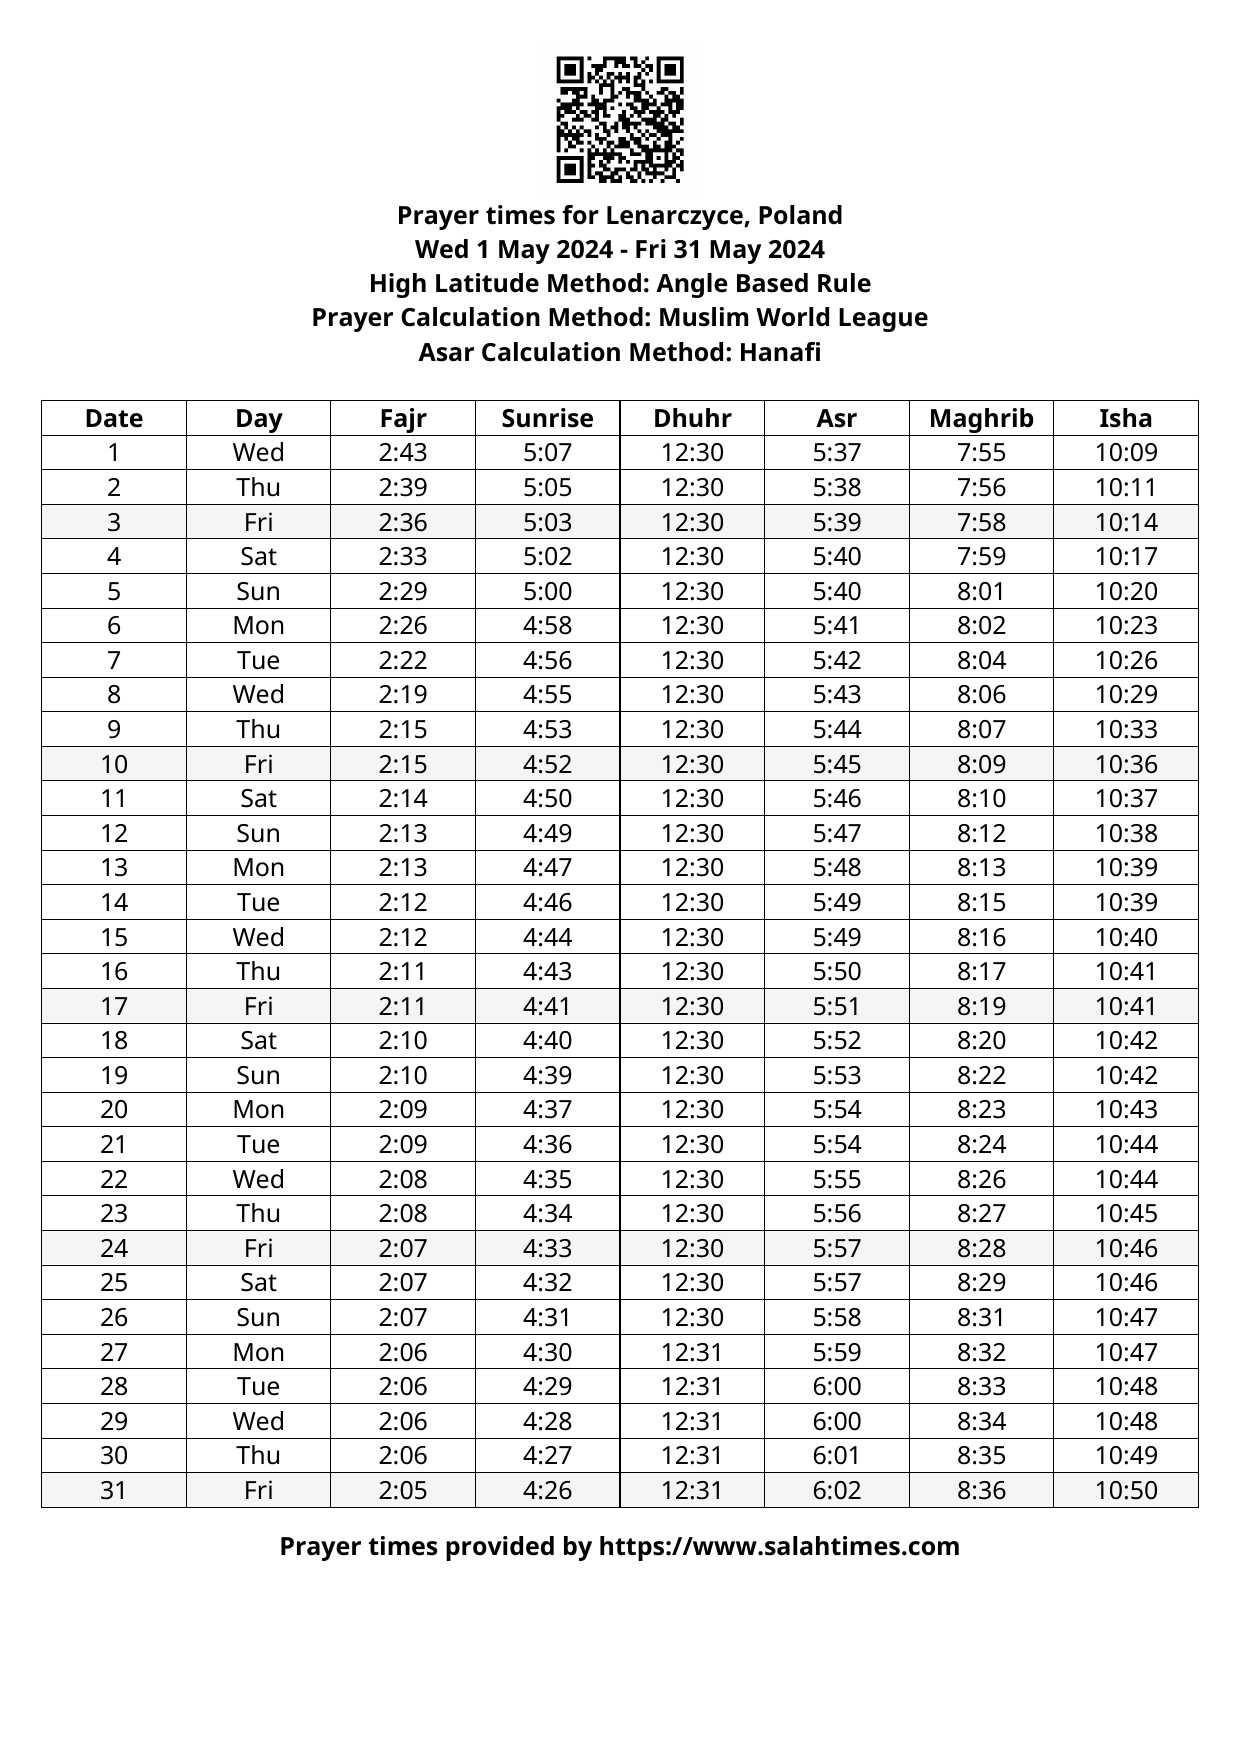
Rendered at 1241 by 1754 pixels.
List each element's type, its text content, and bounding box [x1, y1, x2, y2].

table_cell 5:37 [765, 436, 909, 469]
table_header Maghrib [910, 401, 1053, 434]
table_cell 5:58 [765, 1300, 909, 1334]
table_cell 5:47 [765, 816, 909, 849]
table_cell 12 [42, 816, 186, 849]
table_cell 10:48 [1054, 1369, 1198, 1403]
table_cell 12:30 [621, 470, 764, 504]
table_cell 5:56 [765, 1196, 909, 1230]
table_cell 4:37 [476, 1093, 619, 1126]
table_cell 4:36 [476, 1127, 619, 1161]
table_cell 6:02 [765, 1473, 909, 1507]
table_cell 20 [42, 1093, 186, 1126]
table_cell 7:56 [910, 470, 1053, 504]
table_cell 2:11 [331, 954, 475, 988]
table_cell 8:28 [910, 1231, 1053, 1264]
table_cell 19 [42, 1058, 186, 1092]
table_cell Wed [187, 1162, 330, 1195]
table_cell 5:43 [765, 678, 909, 711]
table_cell 12:30 [621, 954, 764, 988]
table_cell 5:59 [765, 1335, 909, 1368]
table_cell 4:35 [476, 1162, 619, 1195]
table_cell 12:30 [621, 920, 764, 953]
table_cell 8:15 [910, 885, 1053, 919]
table_cell 12:30 [621, 539, 764, 573]
table_header Date [42, 401, 186, 434]
table_cell 8:19 [910, 989, 1053, 1022]
table_cell 5:05 [476, 470, 619, 504]
table_cell 1 [42, 436, 186, 469]
table_cell 17 [42, 989, 186, 1022]
table_cell 10 [42, 747, 186, 780]
table_cell 12:30 [621, 574, 764, 607]
table_cell Fri [187, 989, 330, 1022]
table_cell 10:45 [1054, 1196, 1198, 1230]
table_cell 10:33 [1054, 712, 1198, 746]
table_cell 12:30 [621, 989, 764, 1022]
table_cell 2:14 [331, 781, 475, 815]
table_cell 28 [42, 1369, 186, 1403]
table_cell 12:30 [621, 1196, 764, 1230]
table_cell Thu [187, 470, 330, 504]
table_cell 5:41 [765, 609, 909, 642]
table_cell 10:49 [1054, 1439, 1198, 1472]
table_cell 2:33 [331, 539, 475, 573]
table_cell 4:40 [476, 1024, 619, 1057]
table_cell 6 [42, 609, 186, 642]
table_cell 12:30 [621, 1266, 764, 1299]
table_cell 12:31 [621, 1369, 764, 1403]
table_cell 5:52 [765, 1024, 909, 1057]
table_cell 8:01 [910, 574, 1053, 607]
text Prayer times provided by https://www.salahtimes.com [42, 1528, 1198, 1563]
table_cell 18 [42, 1024, 186, 1057]
table_cell 5:07 [476, 436, 619, 469]
table_cell 12:30 [621, 781, 764, 815]
table_cell 27 [42, 1335, 186, 1368]
table_cell 24 [42, 1231, 186, 1264]
table_cell 10:09 [1054, 436, 1198, 469]
table_cell 4:53 [476, 712, 619, 746]
table_cell 10:42 [1054, 1058, 1198, 1092]
table_cell Thu [187, 954, 330, 988]
table_cell 2:07 [331, 1300, 475, 1334]
table_cell Wed [187, 678, 330, 711]
table_cell 10:41 [1054, 954, 1198, 988]
table_header Day [187, 401, 330, 434]
table_cell Fri [187, 1231, 330, 1264]
table_cell 2:12 [331, 920, 475, 953]
table_cell 10:14 [1054, 505, 1198, 538]
table_header Fajr [331, 401, 475, 434]
table_cell 5:57 [765, 1231, 909, 1264]
table_cell Mon [187, 1093, 330, 1126]
table_cell 12:30 [621, 1093, 764, 1126]
table_cell 2:43 [331, 436, 475, 469]
table_cell Sun [187, 1058, 330, 1092]
table_cell 2:13 [331, 851, 475, 884]
table_cell Mon [187, 851, 330, 884]
table_cell 2:11 [331, 989, 475, 1022]
table_cell 4:34 [476, 1196, 619, 1230]
table_cell 8:12 [910, 816, 1053, 849]
table_cell 8:10 [910, 781, 1053, 815]
table_cell 12:30 [621, 816, 764, 849]
table_cell 2:06 [331, 1335, 475, 1368]
table_cell 10:47 [1054, 1300, 1198, 1334]
table_cell 9 [42, 712, 186, 746]
table_cell Fri [187, 1473, 330, 1507]
table_cell 4:56 [476, 643, 619, 677]
table_cell 31 [42, 1473, 186, 1507]
table_cell 10:46 [1054, 1231, 1198, 1264]
table_cell Sat [187, 1024, 330, 1057]
table_cell 2:19 [331, 678, 475, 711]
table_cell 12:30 [621, 747, 764, 780]
table_cell 12:30 [621, 609, 764, 642]
table_cell Fri [187, 747, 330, 780]
table_cell 6:00 [765, 1369, 909, 1403]
table_cell 4:29 [476, 1369, 619, 1403]
table_header Sunrise [476, 401, 619, 434]
table_cell 2:15 [331, 712, 475, 746]
table_cell 8:26 [910, 1162, 1053, 1195]
table_cell 12:31 [621, 1335, 764, 1368]
table_cell 8:31 [910, 1300, 1053, 1334]
table_cell Tue [187, 885, 330, 919]
table_cell 16 [42, 954, 186, 988]
table_cell 5:00 [476, 574, 619, 607]
table_cell 5:48 [765, 851, 909, 884]
table_cell 8:23 [910, 1093, 1053, 1126]
table_cell 8:06 [910, 678, 1053, 711]
table_cell 2:08 [331, 1162, 475, 1195]
table_cell 4 [42, 539, 186, 573]
table_cell 8 [42, 678, 186, 711]
table_cell Sun [187, 574, 330, 607]
table_cell 12:30 [621, 1058, 764, 1092]
table_cell 3 [42, 505, 186, 538]
table_cell 2:05 [331, 1473, 475, 1507]
table_cell 10:44 [1054, 1162, 1198, 1195]
text High Latitude Method: Angle Based Rule [42, 266, 1198, 300]
table_cell 2:39 [331, 470, 475, 504]
table_cell 10:36 [1054, 747, 1198, 780]
table_cell 8:27 [910, 1196, 1053, 1230]
table_cell 8:35 [910, 1439, 1053, 1472]
table_cell 10:48 [1054, 1404, 1198, 1437]
table_cell 2:10 [331, 1024, 475, 1057]
table_cell 7:59 [910, 539, 1053, 573]
table_cell 12:30 [621, 505, 764, 538]
table_cell 10:46 [1054, 1266, 1198, 1299]
table_cell 2:07 [331, 1231, 475, 1264]
table_cell Tue [187, 1369, 330, 1403]
table_cell 4:55 [476, 678, 619, 711]
table_cell 15 [42, 920, 186, 953]
table_cell 5:55 [765, 1162, 909, 1195]
table_header Dhuhr [621, 401, 764, 434]
text Prayer Calculation Method: Muslim World League [42, 300, 1198, 334]
table_cell 2:09 [331, 1127, 475, 1161]
table_cell 4:31 [476, 1300, 619, 1334]
text Prayer times for Lenarczyce, Poland [42, 198, 1198, 232]
table_cell 2:07 [331, 1266, 475, 1299]
table_cell 5:54 [765, 1093, 909, 1126]
table_cell 23 [42, 1196, 186, 1230]
table_cell 2:26 [331, 609, 475, 642]
table_cell 10:17 [1054, 539, 1198, 573]
table_cell 4:58 [476, 609, 619, 642]
table_cell 12:30 [621, 643, 764, 677]
table_cell 10:20 [1054, 574, 1198, 607]
table_cell 2:12 [331, 885, 475, 919]
table_cell 2 [42, 470, 186, 504]
table_cell 2:15 [331, 747, 475, 780]
table_cell 4:41 [476, 989, 619, 1022]
table_cell 5:50 [765, 954, 909, 988]
table_cell 8:34 [910, 1404, 1053, 1437]
table_cell 5:40 [765, 574, 909, 607]
table_cell 4:47 [476, 851, 619, 884]
text Wed 1 May 2024 - Fri 31 May 2024 [42, 232, 1198, 266]
table_cell Wed [187, 436, 330, 469]
table_cell 2:08 [331, 1196, 475, 1230]
table_cell Mon [187, 1335, 330, 1368]
table_cell 4:44 [476, 920, 619, 953]
table_cell 8:04 [910, 643, 1053, 677]
table_cell Fri [187, 505, 330, 538]
table_cell 7:55 [910, 436, 1053, 469]
table_cell 8:32 [910, 1335, 1053, 1368]
table_header Isha [1054, 401, 1198, 434]
table_cell 8:13 [910, 851, 1053, 884]
table_cell Sun [187, 816, 330, 849]
table_cell Thu [187, 1439, 330, 1472]
table_cell 12:30 [621, 885, 764, 919]
table_cell Wed [187, 1404, 330, 1437]
table_cell 12:30 [621, 1300, 764, 1334]
table_cell 8:09 [910, 747, 1053, 780]
table_cell 13 [42, 851, 186, 884]
table_cell 2:06 [331, 1369, 475, 1403]
table_cell 12:30 [621, 436, 764, 469]
table_cell 4:46 [476, 885, 619, 919]
table_cell 2:06 [331, 1439, 475, 1472]
table_cell 10:39 [1054, 885, 1198, 919]
table_cell Sat [187, 1266, 330, 1299]
table_cell 8:24 [910, 1127, 1053, 1161]
table_cell 12:30 [621, 678, 764, 711]
table_cell 5:42 [765, 643, 909, 677]
table_cell 2:10 [331, 1058, 475, 1092]
table_cell Tue [187, 643, 330, 677]
table_cell 5:45 [765, 747, 909, 780]
table_cell 12:30 [621, 851, 764, 884]
table_cell 11 [42, 781, 186, 815]
table_cell 5:03 [476, 505, 619, 538]
table_cell Sat [187, 781, 330, 815]
table_cell 10:37 [1054, 781, 1198, 815]
table_cell 12:31 [621, 1439, 764, 1472]
table_cell 4:50 [476, 781, 619, 815]
table_cell 5:46 [765, 781, 909, 815]
table_cell 8:07 [910, 712, 1053, 746]
table_cell 26 [42, 1300, 186, 1334]
table_cell Thu [187, 1196, 330, 1230]
table_cell 25 [42, 1266, 186, 1299]
table_cell 5:39 [765, 505, 909, 538]
table_cell 8:20 [910, 1024, 1053, 1057]
table_cell 5:38 [765, 470, 909, 504]
table_cell Sun [187, 1300, 330, 1334]
table_cell 10:44 [1054, 1127, 1198, 1161]
table_cell 21 [42, 1127, 186, 1161]
table_cell Tue [187, 1127, 330, 1161]
table_cell 10:47 [1054, 1335, 1198, 1368]
table_cell 4:52 [476, 747, 619, 780]
table_cell 2:09 [331, 1093, 475, 1126]
table_cell 12:30 [621, 1024, 764, 1057]
table_cell 30 [42, 1439, 186, 1472]
table_header Asr [765, 401, 909, 434]
table_cell 12:31 [621, 1473, 764, 1507]
table_cell Thu [187, 712, 330, 746]
table_cell 10:39 [1054, 851, 1198, 884]
table_cell 8:33 [910, 1369, 1053, 1403]
table_cell 4:49 [476, 816, 619, 849]
table_cell 4:26 [476, 1473, 619, 1507]
table_cell 8:16 [910, 920, 1053, 953]
table_cell 12:31 [621, 1404, 764, 1437]
table_cell 5:44 [765, 712, 909, 746]
table_cell 10:50 [1054, 1473, 1198, 1507]
table_cell 2:13 [331, 816, 475, 849]
table_cell 8:02 [910, 609, 1053, 642]
table_cell 4:30 [476, 1335, 619, 1368]
table_cell 4:33 [476, 1231, 619, 1264]
table_cell 5:54 [765, 1127, 909, 1161]
table_cell 4:28 [476, 1404, 619, 1437]
table_cell Mon [187, 609, 330, 642]
table_cell 8:36 [910, 1473, 1053, 1507]
table_cell 4:43 [476, 954, 619, 988]
table_cell 10:41 [1054, 989, 1198, 1022]
table_cell 8:22 [910, 1058, 1053, 1092]
table_cell 6:01 [765, 1439, 909, 1472]
table_cell 7 [42, 643, 186, 677]
table_cell 10:42 [1054, 1024, 1198, 1057]
table_cell 4:27 [476, 1439, 619, 1472]
table_cell Sat [187, 539, 330, 573]
table_cell 5:53 [765, 1058, 909, 1092]
table_cell 7:58 [910, 505, 1053, 538]
table_cell 12:30 [621, 1231, 764, 1264]
table_cell 8:29 [910, 1266, 1053, 1299]
table_cell 5:40 [765, 539, 909, 573]
table_cell 8:17 [910, 954, 1053, 988]
table_cell 2:22 [331, 643, 475, 677]
table_cell 2:36 [331, 505, 475, 538]
table_cell 2:29 [331, 574, 475, 607]
table_cell 10:29 [1054, 678, 1198, 711]
table_cell 4:39 [476, 1058, 619, 1092]
table_cell 10:40 [1054, 920, 1198, 953]
text Asar Calculation Method: Hanafi [42, 334, 1198, 368]
picture [542, 41, 699, 198]
table_cell 10:26 [1054, 643, 1198, 677]
table_cell 5:49 [765, 920, 909, 953]
table_cell 10:23 [1054, 609, 1198, 642]
table_cell 5:49 [765, 885, 909, 919]
table_cell 14 [42, 885, 186, 919]
table_cell 4:32 [476, 1266, 619, 1299]
table_cell 5 [42, 574, 186, 607]
table_cell 22 [42, 1162, 186, 1195]
table_cell 12:30 [621, 1127, 764, 1161]
table_cell 29 [42, 1404, 186, 1437]
table_cell 5:02 [476, 539, 619, 573]
table_cell Wed [187, 920, 330, 953]
table_cell 2:06 [331, 1404, 475, 1437]
table_cell 5:51 [765, 989, 909, 1022]
table_cell 5:57 [765, 1266, 909, 1299]
table_cell 12:30 [621, 1162, 764, 1195]
table_cell 12:30 [621, 712, 764, 746]
table_cell 6:00 [765, 1404, 909, 1437]
table_cell 10:43 [1054, 1093, 1198, 1126]
table_cell 10:38 [1054, 816, 1198, 849]
table_cell 10:11 [1054, 470, 1198, 504]
